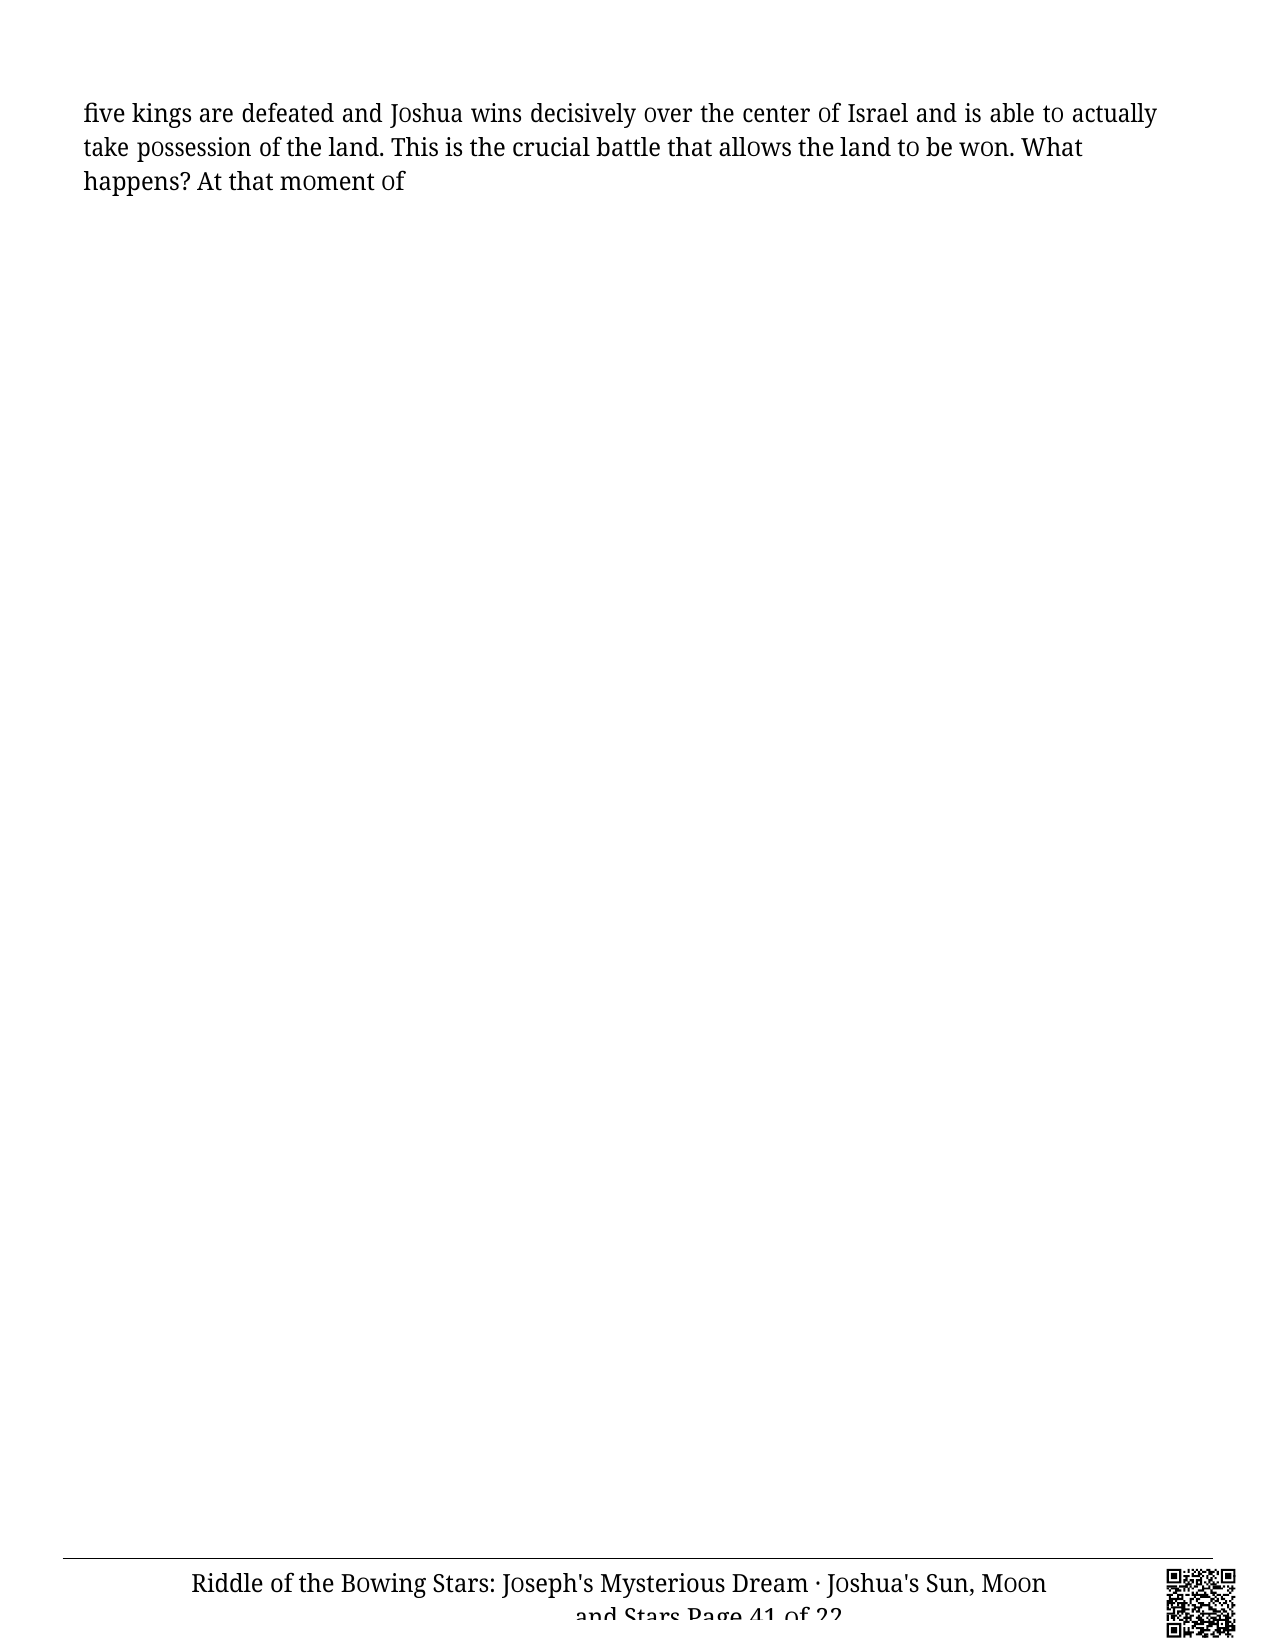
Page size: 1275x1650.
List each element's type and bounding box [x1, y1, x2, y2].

text [83, 96, 1171, 198]
